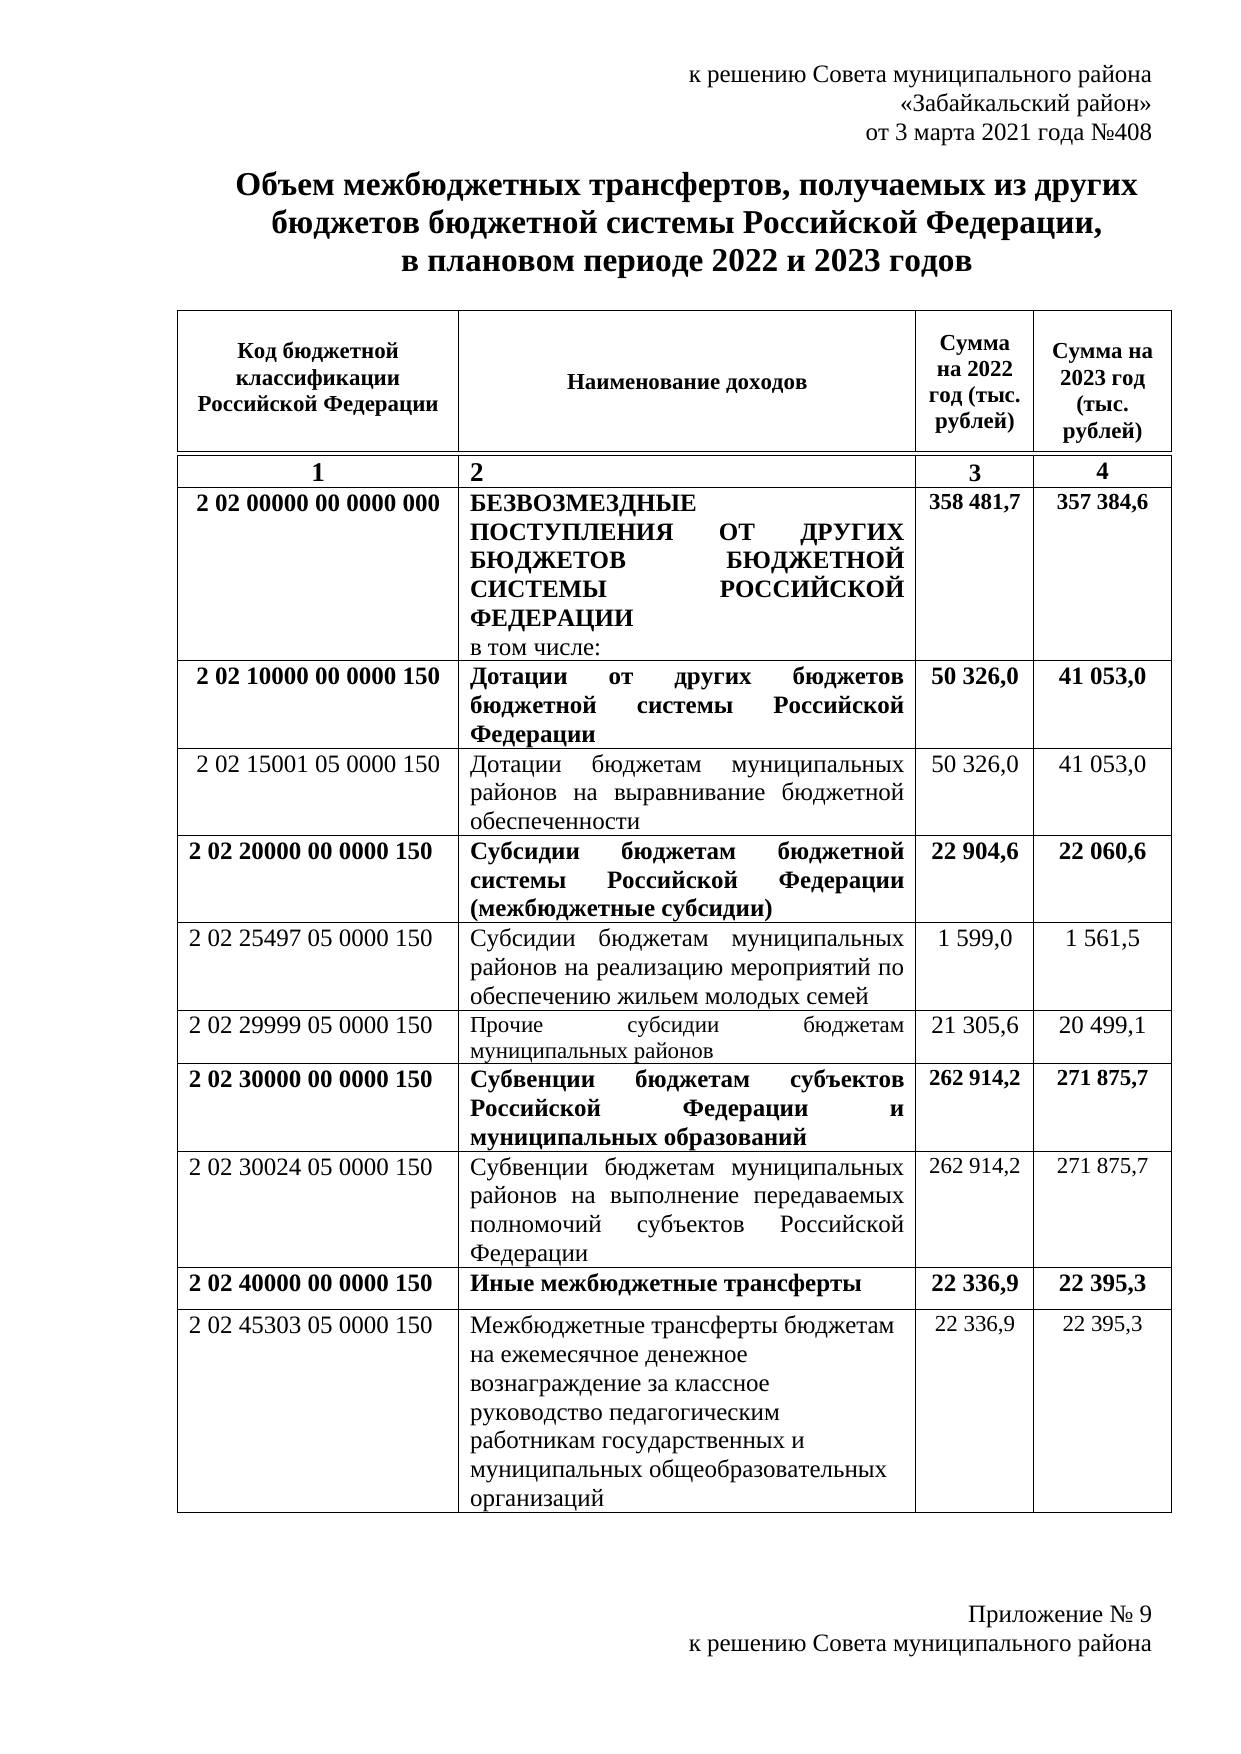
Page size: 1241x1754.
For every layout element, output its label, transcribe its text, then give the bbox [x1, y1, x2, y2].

table_cell БЕЗВОЗМЕЗДНЫЕ ПОСТУПЛЕНИЯ ОТ ДРУГИХ БЮДЖЕТОВ БЮДЖЕТНОЙ СИСТЕМЫ РОССИЙСКОЙ ФЕДЕРАЦИИ в том числе: [459, 488, 915, 660]
table_cell 22 395,3 [1034, 1268, 1171, 1309]
table_cell 2 02 25497 05 0000 150 [178, 923, 458, 1009]
table_cell 22 336,9 [916, 1268, 1033, 1309]
table_cell Дотации от других бюджетов бюджетной системы Российской Федерации [459, 661, 915, 748]
table_header 2 [459, 456, 915, 487]
table_cell 2 02 30024 05 0000 150 [178, 1152, 458, 1267]
table_cell Межбюджетные трансферты бюджетам на ежемесячное денежное вознаграждение за классное руководство педагогическим работникам государственных и муниципальных общеобразовательных организаций [459, 1310, 915, 1512]
table_cell Субсидии бюджетам бюджетной системы Российской Федерации (межбюджетные субсидии) [459, 836, 915, 922]
table_cell 20 499,1 [1034, 1011, 1171, 1063]
table_header 1 [178, 456, 458, 487]
table_cell 22 060,6 [1034, 836, 1171, 922]
table_cell 271 875,7 [1034, 1152, 1171, 1267]
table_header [665, 1599, 1163, 1663]
table_cell 22 395,3 [1034, 1310, 1171, 1512]
table_cell Прочие субсидии бюджетам муниципальных районов [459, 1011, 915, 1063]
table_cell 22 336,9 [916, 1310, 1033, 1512]
table_cell 50 326,0 [916, 661, 1033, 748]
table_cell Дотации бюджетам муниципальных районов на выравнивание бюджетной обеспеченности [459, 749, 915, 835]
table_cell 50 326,0 [916, 749, 1033, 835]
table_cell 2 02 15001 05 0000 150 [178, 749, 458, 835]
table_header Сумма на 2022 год (тыс. рублей) [916, 311, 1033, 451]
table_header 4 [1034, 456, 1171, 487]
table_cell 271 875,7 [1034, 1064, 1171, 1151]
table_cell Субвенции бюджетам субъектов Российской Федерации и муниципальных образований [459, 1064, 915, 1151]
table_cell 2 02 30000 00 0000 150 [178, 1064, 458, 1151]
table_cell 21 305,6 [916, 1011, 1033, 1063]
table_cell 41 053,0 [1034, 749, 1171, 835]
table_cell Иные межбюджетные трансферты [459, 1268, 915, 1309]
table_cell 1 599,0 [916, 923, 1033, 1009]
table_cell 262 914,2 [916, 1064, 1033, 1151]
table_cell 2 02 29999 05 0000 150 [178, 1011, 458, 1063]
table_cell Субсидии бюджетам муниципальных районов на реализацию мероприятий по обеспечению жильем молодых семей [459, 923, 915, 1009]
table_cell 357 384,6 [1034, 488, 1171, 660]
table_cell 262 914,2 [916, 1152, 1033, 1267]
table_cell 358 481,7 [916, 488, 1033, 660]
table_header Наименование доходов [459, 311, 915, 451]
text Объем межбюджетных трансфертов, получаемых из других бюджетов бюджетной системы Российской Федерации, [177, 164, 1196, 241]
table_cell 2 02 00000 00 0000 000 [178, 488, 458, 660]
table_cell 2 02 40000 00 0000 150 [178, 1268, 458, 1309]
table_cell Субвенции бюджетам муниципальных районов на выполнение передаваемых полномочий субъектов Российской Федерации [459, 1152, 915, 1267]
table_cell 2 02 45303 05 0000 150 [178, 1310, 458, 1512]
table_header Код бюджетной классификации Российской Федерации [178, 311, 458, 451]
table_cell 2 02 10000 00 0000 150 [178, 661, 458, 748]
text в плановом периоде 2022 и 2023 годов [177, 241, 1196, 279]
table_cell 2 02 20000 00 0000 150 [178, 836, 458, 922]
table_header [665, 59, 1163, 152]
table_cell 22 904,6 [916, 836, 1033, 922]
table_cell 1 561,5 [1034, 923, 1171, 1009]
table_cell 41 053,0 [1034, 661, 1171, 748]
table_header 3 [916, 456, 1033, 487]
table_header Сумма на 2023 год (тыс. рублей) [1034, 311, 1171, 451]
